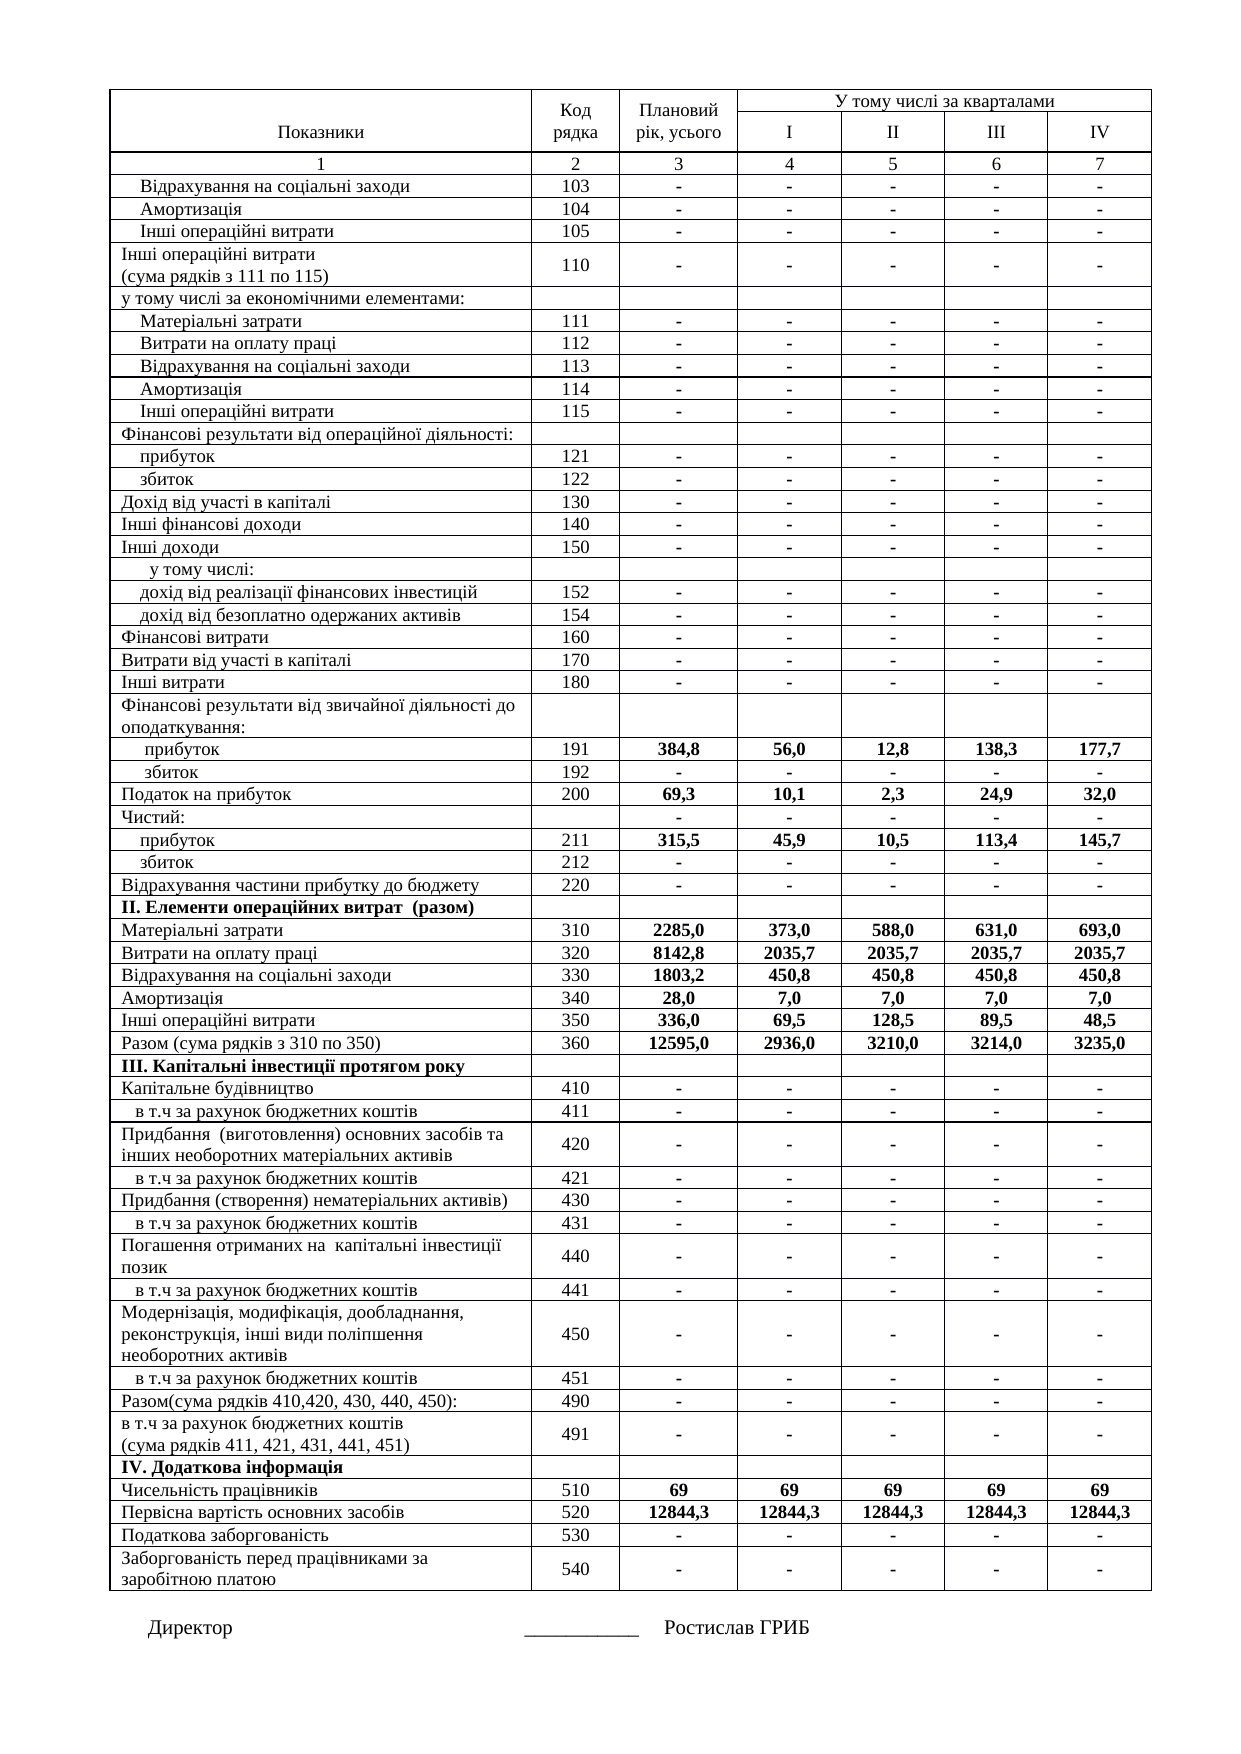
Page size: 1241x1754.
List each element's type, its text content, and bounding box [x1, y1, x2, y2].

table_cell - [620, 649, 737, 670]
table_cell 69 [842, 1479, 944, 1500]
table_cell - [738, 355, 841, 376]
table_cell - [842, 604, 944, 625]
table_cell - [1048, 1123, 1151, 1166]
table_cell - [945, 1367, 1047, 1388]
table_cell - [842, 468, 944, 489]
table_cell Фінансові витрати [111, 626, 531, 648]
table_cell @330@ [532, 964, 619, 986]
table_cell - [620, 806, 737, 827]
table_cell - [620, 1279, 737, 1300]
table_cell - [738, 1234, 841, 1277]
table_cell - [1048, 1524, 1151, 1546]
table_cell - [945, 761, 1047, 782]
table_cell - [945, 874, 1047, 895]
table_cell - [945, 1100, 1047, 1121]
table_cell ІІ. Елементи операційних витрат (разом) [111, 896, 531, 918]
table_cell - [620, 1524, 737, 1546]
table_cell [945, 423, 1047, 444]
table_cell збиток [111, 851, 531, 873]
table_cell - [1048, 1212, 1151, 1233]
table_cell - [738, 1524, 841, 1546]
table_cell - [945, 175, 1047, 197]
table_cell - [1048, 806, 1151, 827]
table_cell - [945, 220, 1047, 242]
table_cell [738, 694, 841, 737]
table_cell 12,8 [842, 738, 944, 760]
table_cell - [738, 491, 841, 512]
table_cell @430@ [532, 1189, 619, 1211]
table_cell - [842, 671, 944, 693]
table_cell в т.ч за рахунок бюджетних коштів (сума рядків 411, 421, 431, 441, 451) [111, 1412, 531, 1455]
table_cell 1 [111, 153, 531, 174]
table_cell @122@ [532, 468, 619, 489]
table_cell [532, 423, 619, 444]
table_cell у тому числі: [111, 558, 531, 580]
table_cell у тому числі за економічними елементами: [111, 287, 531, 309]
table_cell Разом (сума рядків з 310 по 350) [111, 1032, 531, 1053]
table_cell - [738, 851, 841, 873]
table_cell Відрахування частини прибутку до бюджету [111, 874, 531, 895]
table_cell Інші фінансові доходи [111, 513, 531, 535]
table_header Код рядка [532, 90, 619, 151]
table_cell 69 [945, 1479, 1047, 1500]
table_cell 5 [842, 153, 944, 174]
table_cell @@ [532, 694, 619, 737]
table_cell - [1048, 1547, 1151, 1590]
table_cell - [1048, 243, 1151, 286]
table_cell - [842, 806, 944, 827]
table_cell - [1048, 604, 1151, 625]
table_cell 7,0 [945, 987, 1047, 1008]
table_cell @520@ [532, 1501, 619, 1523]
table_cell - [738, 1123, 841, 1166]
table_cell [620, 1456, 737, 1478]
table_cell 12844,3 [1048, 1501, 1151, 1523]
table_cell Модернізація, модифікація, дообладнання, реконструкція, інші види поліпшення необоротних активів [111, 1301, 531, 1366]
table_cell @152@ [532, 581, 619, 602]
table_cell - [1048, 310, 1151, 331]
table_cell 89,5 [945, 1009, 1047, 1031]
table_cell 7,0 [1048, 987, 1151, 1008]
table_cell - [1048, 468, 1151, 489]
table_cell - [1048, 400, 1151, 422]
table_cell [1048, 1456, 1151, 1478]
table_cell - [945, 1077, 1047, 1099]
table_cell - [620, 1367, 737, 1388]
table_cell - [738, 175, 841, 197]
table_cell - [620, 1547, 737, 1590]
table_cell Заборгованість перед працівниками за заробітною платою [111, 1547, 531, 1590]
table_cell - [945, 1123, 1047, 1166]
table_cell - [620, 671, 737, 693]
table_cell Інші витрати [111, 671, 531, 693]
table_cell @103@ [532, 175, 619, 197]
table_cell 588,0 [842, 919, 944, 941]
table_cell - [738, 513, 841, 535]
table_cell @350@ [532, 1009, 619, 1031]
table_cell ІІ [842, 112, 944, 151]
table_cell - [842, 761, 944, 782]
table_cell Витрати від участі в капіталі [111, 649, 531, 670]
table_cell - [945, 513, 1047, 535]
table_cell Інші операційні витрати (сума рядків з 111 по 115) [111, 243, 531, 286]
table_cell 56,0 [738, 738, 841, 760]
table_cell - [620, 626, 737, 648]
table_cell @220@ [532, 874, 619, 895]
table_cell 28,0 [620, 987, 737, 1008]
table_cell - [620, 1100, 737, 1121]
table_cell [738, 1055, 841, 1076]
table_cell [738, 1456, 841, 1478]
table_cell @340@ [532, 987, 619, 1008]
table_cell Погашення отриманих на капітальні інвестиції позик [111, 1234, 531, 1277]
table_cell - [842, 874, 944, 895]
table_cell - [620, 310, 737, 331]
table_cell - [842, 378, 944, 399]
table_cell Придбання (створення) нематеріальних активів) [111, 1189, 531, 1211]
table_cell 450,8 [945, 964, 1047, 986]
table_cell Амортизація [111, 987, 531, 1008]
table_cell [532, 1055, 619, 1076]
table_cell - [738, 1189, 841, 1211]
table_cell - [738, 1212, 841, 1233]
table_cell - [738, 1167, 841, 1188]
table_cell 2285,0 [620, 919, 737, 941]
table_cell - [1048, 175, 1151, 197]
table_cell [842, 1055, 944, 1076]
table_cell 2 [532, 153, 619, 174]
table_cell - [620, 1234, 737, 1277]
table_cell - [1048, 445, 1151, 467]
table_cell [620, 1055, 737, 1076]
table_cell [620, 896, 737, 918]
table_cell [945, 694, 1047, 737]
table_cell @451@ [532, 1367, 619, 1388]
table_cell [842, 694, 944, 737]
table_cell @114@ [532, 378, 619, 399]
table_cell - [945, 400, 1047, 422]
table_cell [945, 1055, 1047, 1076]
table_cell І [738, 112, 841, 151]
table_cell 138,3 [945, 738, 1047, 760]
table_cell [738, 896, 841, 918]
table_cell - [1048, 649, 1151, 670]
table_cell - [1048, 626, 1151, 648]
table_cell - [1048, 491, 1151, 512]
table_cell @105@ [532, 220, 619, 242]
table_cell - [738, 1547, 841, 1590]
table_cell - [1048, 198, 1151, 219]
table_cell 3 [620, 153, 737, 174]
table_cell - [945, 626, 1047, 648]
table_cell - [842, 1189, 944, 1211]
table_cell 2035,7 [1048, 942, 1151, 963]
table_cell Відрахування на соціальні заходи [111, 964, 531, 986]
table_cell 336,0 [620, 1009, 737, 1031]
table_cell Інші операційні витрати [111, 1009, 531, 1031]
table_cell - [738, 220, 841, 242]
table_cell Фінансові результати від операційної діяльності: [111, 423, 531, 444]
table_cell - [738, 1279, 841, 1300]
table_cell [738, 287, 841, 309]
table_cell - [945, 581, 1047, 602]
table_cell - [738, 198, 841, 219]
table_cell - [945, 445, 1047, 467]
table_cell - [945, 310, 1047, 331]
table_cell - [738, 1301, 841, 1366]
table_cell - [1048, 355, 1151, 376]
table_cell [738, 423, 841, 444]
table_cell 69,5 [738, 1009, 841, 1031]
table_cell збиток [111, 468, 531, 489]
table_cell дохід від безоплатно одержаних активів [111, 604, 531, 625]
table_cell @510@ [532, 1479, 619, 1500]
table_cell - [842, 198, 944, 219]
table_cell - [1048, 1167, 1151, 1188]
table_header Показники [111, 90, 531, 151]
table_cell - [1048, 874, 1151, 895]
table_cell 6 [945, 153, 1047, 174]
table_cell - [738, 445, 841, 467]
table_cell 2035,7 [738, 942, 841, 963]
table_cell - [620, 220, 737, 242]
table_cell - [842, 1547, 944, 1590]
table_cell - [738, 649, 841, 670]
table_cell [842, 896, 944, 918]
table_cell 8142,8 [620, 942, 737, 963]
table_cell Капітальне будівництво [111, 1077, 531, 1099]
table_cell - [620, 874, 737, 895]
table_cell - [842, 310, 944, 331]
table_cell @360@ [532, 1032, 619, 1053]
table_cell - [945, 604, 1047, 625]
table_cell 10,5 [842, 829, 944, 850]
table_cell 384,8 [620, 738, 737, 760]
table_cell - [738, 1077, 841, 1099]
table_cell - [1048, 1412, 1151, 1455]
table_cell - [945, 649, 1047, 670]
table_cell - [842, 355, 944, 376]
table_cell 7,0 [842, 987, 944, 1008]
table_cell 7 [1048, 153, 1151, 174]
table_cell Разом(сума рядків 410,420, 430, 440, 450): [111, 1390, 531, 1411]
table_cell - [1048, 1189, 1151, 1211]
table_cell - [738, 468, 841, 489]
table_cell - [842, 1301, 944, 1366]
table_cell ІІІ. Капітальні інвестиції протягом року [111, 1055, 531, 1076]
table_cell @310@ [532, 919, 619, 941]
table_cell @490@ [532, 1390, 619, 1411]
table_cell - [842, 1077, 944, 1099]
table_cell 48,5 [1048, 1009, 1151, 1031]
table_cell - [620, 491, 737, 512]
table_cell @160@ [532, 626, 619, 648]
table_cell 113,4 [945, 829, 1047, 850]
table_cell - [1048, 1234, 1151, 1277]
table_cell Первісна вартість основних засобів [111, 1501, 531, 1523]
table_cell @170@ [532, 649, 619, 670]
table_cell - [620, 378, 737, 399]
table_cell Амортизація [111, 378, 531, 399]
table_cell - [620, 1412, 737, 1455]
table_cell Матеріальні затрати [111, 919, 531, 941]
table_cell - [1048, 536, 1151, 557]
table_cell - [738, 626, 841, 648]
table_cell збиток [111, 761, 531, 782]
table_cell - [945, 1301, 1047, 1366]
table_cell - [620, 445, 737, 467]
table_cell Дохід від участі в капіталі [111, 491, 531, 512]
table_cell - [620, 332, 737, 354]
table_cell Інші операційні витрати [111, 220, 531, 242]
table_cell 12844,3 [945, 1501, 1047, 1523]
table_cell [1048, 896, 1151, 918]
table_cell - [945, 1279, 1047, 1300]
table_cell - [1048, 332, 1151, 354]
table_cell - [1048, 220, 1151, 242]
table_cell - [1048, 1077, 1151, 1099]
table_cell - [620, 355, 737, 376]
table_cell [620, 694, 737, 737]
table_cell [532, 1456, 619, 1478]
table_cell @192@ [532, 761, 619, 782]
table_cell Витрати на оплату праці [111, 332, 531, 354]
table_cell - [842, 851, 944, 873]
table_cell ІV. Додаткова інформація [111, 1456, 531, 1478]
table_cell 69 [1048, 1479, 1151, 1500]
table_cell - [1048, 1279, 1151, 1300]
table_cell - [738, 671, 841, 693]
table_cell в т.ч за рахунок бюджетних коштів [111, 1367, 531, 1388]
table_cell - [945, 355, 1047, 376]
table_cell - [738, 806, 841, 827]
table_cell 177,7 [1048, 738, 1151, 760]
table_cell 69,3 [620, 783, 737, 805]
table_cell - [842, 1412, 944, 1455]
table_cell @154@ [532, 604, 619, 625]
text Директор ___________ Ростислав ГРИБ [148, 1615, 1152, 1639]
table_cell @104@ [532, 198, 619, 219]
table_cell - [1048, 513, 1151, 535]
table_cell - [620, 400, 737, 422]
table_cell - [738, 1367, 841, 1388]
table_cell 450,8 [1048, 964, 1151, 986]
table_cell [620, 287, 737, 309]
table_cell - [842, 445, 944, 467]
table_cell - [945, 198, 1047, 219]
table_cell 12595,0 [620, 1032, 737, 1053]
table_cell - [945, 671, 1047, 693]
table_cell - [1048, 581, 1151, 602]
table_cell - [1048, 851, 1151, 873]
table_cell - [842, 1390, 944, 1411]
table_cell - [620, 243, 737, 286]
table_cell - [738, 874, 841, 895]
table_cell 2,3 [842, 783, 944, 805]
table_cell - [738, 1412, 841, 1455]
table_cell Матеріальні затрати [111, 310, 531, 331]
table_cell - [842, 400, 944, 422]
table_header У тому числі за кварталами [738, 90, 1151, 111]
table_cell [532, 558, 619, 580]
table_cell Інші доходи [111, 536, 531, 557]
table_cell 450,8 [842, 964, 944, 986]
table_cell - [738, 1100, 841, 1121]
table_cell - [620, 468, 737, 489]
table_cell ІІІ [945, 112, 1047, 151]
table_cell @121@ [532, 445, 619, 467]
table_cell - [842, 536, 944, 557]
table_cell Чистий: [111, 806, 531, 827]
table_cell в т.ч за рахунок бюджетних коштів [111, 1212, 531, 1233]
table_cell - [842, 243, 944, 286]
table_cell [842, 1456, 944, 1478]
table_cell 69 [738, 1479, 841, 1500]
table_cell - [945, 1212, 1047, 1233]
table_cell - [1048, 1301, 1151, 1366]
table_cell - [842, 1234, 944, 1277]
table_cell 2035,7 [842, 942, 944, 963]
table_cell [842, 558, 944, 580]
table_cell - [842, 175, 944, 197]
table_cell Чисельність працівників [111, 1479, 531, 1500]
table_cell 7,0 [738, 987, 841, 1008]
table_cell - [738, 604, 841, 625]
table_cell - [620, 513, 737, 535]
table_cell @441@ [532, 1279, 619, 1300]
table_cell 12844,3 [738, 1501, 841, 1523]
table_cell @411@ [532, 1100, 619, 1121]
table_cell [842, 287, 944, 309]
table_cell дохід від реалізації фінансових інвестицій [111, 581, 531, 602]
table_cell @180@ [532, 671, 619, 693]
table_cell - [738, 1390, 841, 1411]
table_cell - [842, 220, 944, 242]
table_cell - [945, 536, 1047, 557]
table_cell 32,0 [1048, 783, 1151, 805]
table_cell - [842, 649, 944, 670]
table_cell 1803,2 [620, 964, 737, 986]
table_cell Амортизація [111, 198, 531, 219]
table_cell @320@ [532, 942, 619, 963]
table_cell 3210,0 [842, 1032, 944, 1053]
table_cell - [738, 400, 841, 422]
table_cell - [620, 761, 737, 782]
table_cell - [842, 1524, 944, 1546]
table_cell 3235,0 [1048, 1032, 1151, 1053]
table_cell - [1048, 1100, 1151, 1121]
table_cell [532, 896, 619, 918]
table_cell - [945, 1234, 1047, 1277]
table_cell [1048, 287, 1151, 309]
table_cell прибуток [111, 445, 531, 467]
table_cell ІV [1048, 112, 1151, 151]
table_cell - [945, 491, 1047, 512]
table_cell [1048, 1055, 1151, 1076]
table_cell @191@ [532, 738, 619, 760]
table_cell 373,0 [738, 919, 841, 941]
table_cell - [738, 332, 841, 354]
table_cell 693,0 [1048, 919, 1151, 941]
table_cell - [842, 332, 944, 354]
table_cell - [620, 1212, 737, 1233]
table_cell - [1048, 378, 1151, 399]
table_cell [945, 896, 1047, 918]
table_cell - [1048, 671, 1151, 693]
table_cell [1048, 558, 1151, 580]
table_cell [945, 1456, 1047, 1478]
table_cell [620, 558, 737, 580]
table_cell 24,9 [945, 783, 1047, 805]
table_cell - [738, 310, 841, 331]
table_cell 4 [738, 153, 841, 174]
table_cell Придбання (виготовлення) основних засобів та інших необоротних матеріальних активів [111, 1123, 531, 1166]
table_cell @112@ [532, 332, 619, 354]
table_cell [532, 806, 619, 827]
table_cell - [945, 1390, 1047, 1411]
table_cell в т.ч за рахунок бюджетних коштів [111, 1167, 531, 1188]
table_cell Податок на прибуток [111, 783, 531, 805]
table_cell - [620, 1301, 737, 1366]
table_cell - [842, 1100, 944, 1121]
table_cell 12844,3 [842, 1501, 944, 1523]
table_cell @212@ [532, 851, 619, 873]
table_cell - [620, 1123, 737, 1166]
table_cell - [945, 243, 1047, 286]
table_cell - [945, 1547, 1047, 1590]
table_cell - [1048, 1367, 1151, 1388]
table_cell - [738, 536, 841, 557]
table_cell прибуток [111, 829, 531, 850]
table_cell Витрати на оплату праці [111, 942, 531, 963]
table_cell @421@ [532, 1167, 619, 1188]
table_cell @491@ [532, 1412, 619, 1455]
table_cell @200@ [532, 783, 619, 805]
table_cell @450@ [532, 1301, 619, 1366]
table_cell в т.ч за рахунок бюджетних коштів [111, 1279, 531, 1300]
table_cell - [945, 1524, 1047, 1546]
table_cell 45,9 [738, 829, 841, 850]
table_cell - [842, 626, 944, 648]
table_cell 145,7 [1048, 829, 1151, 850]
table_cell @530@ [532, 1524, 619, 1546]
table_cell 2936,0 [738, 1032, 841, 1053]
table_cell 631,0 [945, 919, 1047, 941]
table_cell - [1048, 1390, 1151, 1411]
table_cell - [738, 378, 841, 399]
table_cell - [620, 198, 737, 219]
table_cell - [620, 1390, 737, 1411]
table_cell - [945, 1189, 1047, 1211]
table_cell - [842, 581, 944, 602]
table_cell - [842, 513, 944, 535]
table_cell - [620, 581, 737, 602]
table_cell - [620, 536, 737, 557]
table_cell - [842, 1167, 944, 1188]
table_cell @410@ [532, 1077, 619, 1099]
table_cell - [620, 1189, 737, 1211]
table_cell [532, 287, 619, 309]
table_cell [842, 423, 944, 444]
table_cell [620, 423, 737, 444]
table_cell - [842, 1279, 944, 1300]
table_cell в т.ч за рахунок бюджетних коштів [111, 1100, 531, 1121]
table_cell - [738, 581, 841, 602]
table_cell @130@ [532, 491, 619, 512]
table_cell [738, 558, 841, 580]
table_cell - [945, 851, 1047, 873]
table_cell 128,5 [842, 1009, 944, 1031]
table_cell - [945, 1167, 1047, 1188]
table_cell - [620, 604, 737, 625]
table_cell - [842, 1367, 944, 1388]
table_cell @115@ [532, 400, 619, 422]
table_cell - [620, 851, 737, 873]
table_cell - [945, 468, 1047, 489]
table_cell 2035,7 [945, 942, 1047, 963]
table_cell @110@ [532, 243, 619, 286]
table_cell - [620, 1077, 737, 1099]
table_cell @420@ [532, 1123, 619, 1166]
table_cell - [945, 806, 1047, 827]
table_cell - [620, 1167, 737, 1188]
table_cell @150@ [532, 536, 619, 557]
table_cell @111@ [532, 310, 619, 331]
table_cell Податкова заборгованість [111, 1524, 531, 1546]
table_cell Інші операційні витрати [111, 400, 531, 422]
table_cell Відрахування на соціальні заходи [111, 175, 531, 197]
table_header Плановий рік, усього [620, 90, 737, 151]
table_cell 12844,3 [620, 1501, 737, 1523]
table_cell @140@ [532, 513, 619, 535]
table_cell Фінансові результати від звичайної діяльності до оподаткування: [111, 694, 531, 737]
table_cell 3214,0 [945, 1032, 1047, 1053]
table_cell прибуток [111, 738, 531, 760]
table_cell - [945, 1412, 1047, 1455]
table_cell - [620, 175, 737, 197]
table_cell [945, 287, 1047, 309]
table_cell @540@ [532, 1547, 619, 1590]
table_cell - [842, 1123, 944, 1166]
table_cell 10,1 [738, 783, 841, 805]
table_cell 315,5 [620, 829, 737, 850]
table_cell Відрахування на соціальні заходи [111, 355, 531, 376]
table_cell [1048, 694, 1151, 737]
table_cell @431@ [532, 1212, 619, 1233]
table_cell - [842, 1212, 944, 1233]
table_cell - [945, 332, 1047, 354]
table_cell - [842, 491, 944, 512]
table_cell @440@ [532, 1234, 619, 1277]
table_cell [1048, 423, 1151, 444]
table_cell - [738, 243, 841, 286]
table_cell 69 [620, 1479, 737, 1500]
table_cell [945, 558, 1047, 580]
table_cell 450,8 [738, 964, 841, 986]
table_cell - [945, 378, 1047, 399]
table_cell @113@ [532, 355, 619, 376]
table_cell - [738, 761, 841, 782]
table_cell - [1048, 761, 1151, 782]
table_cell @211@ [532, 829, 619, 850]
